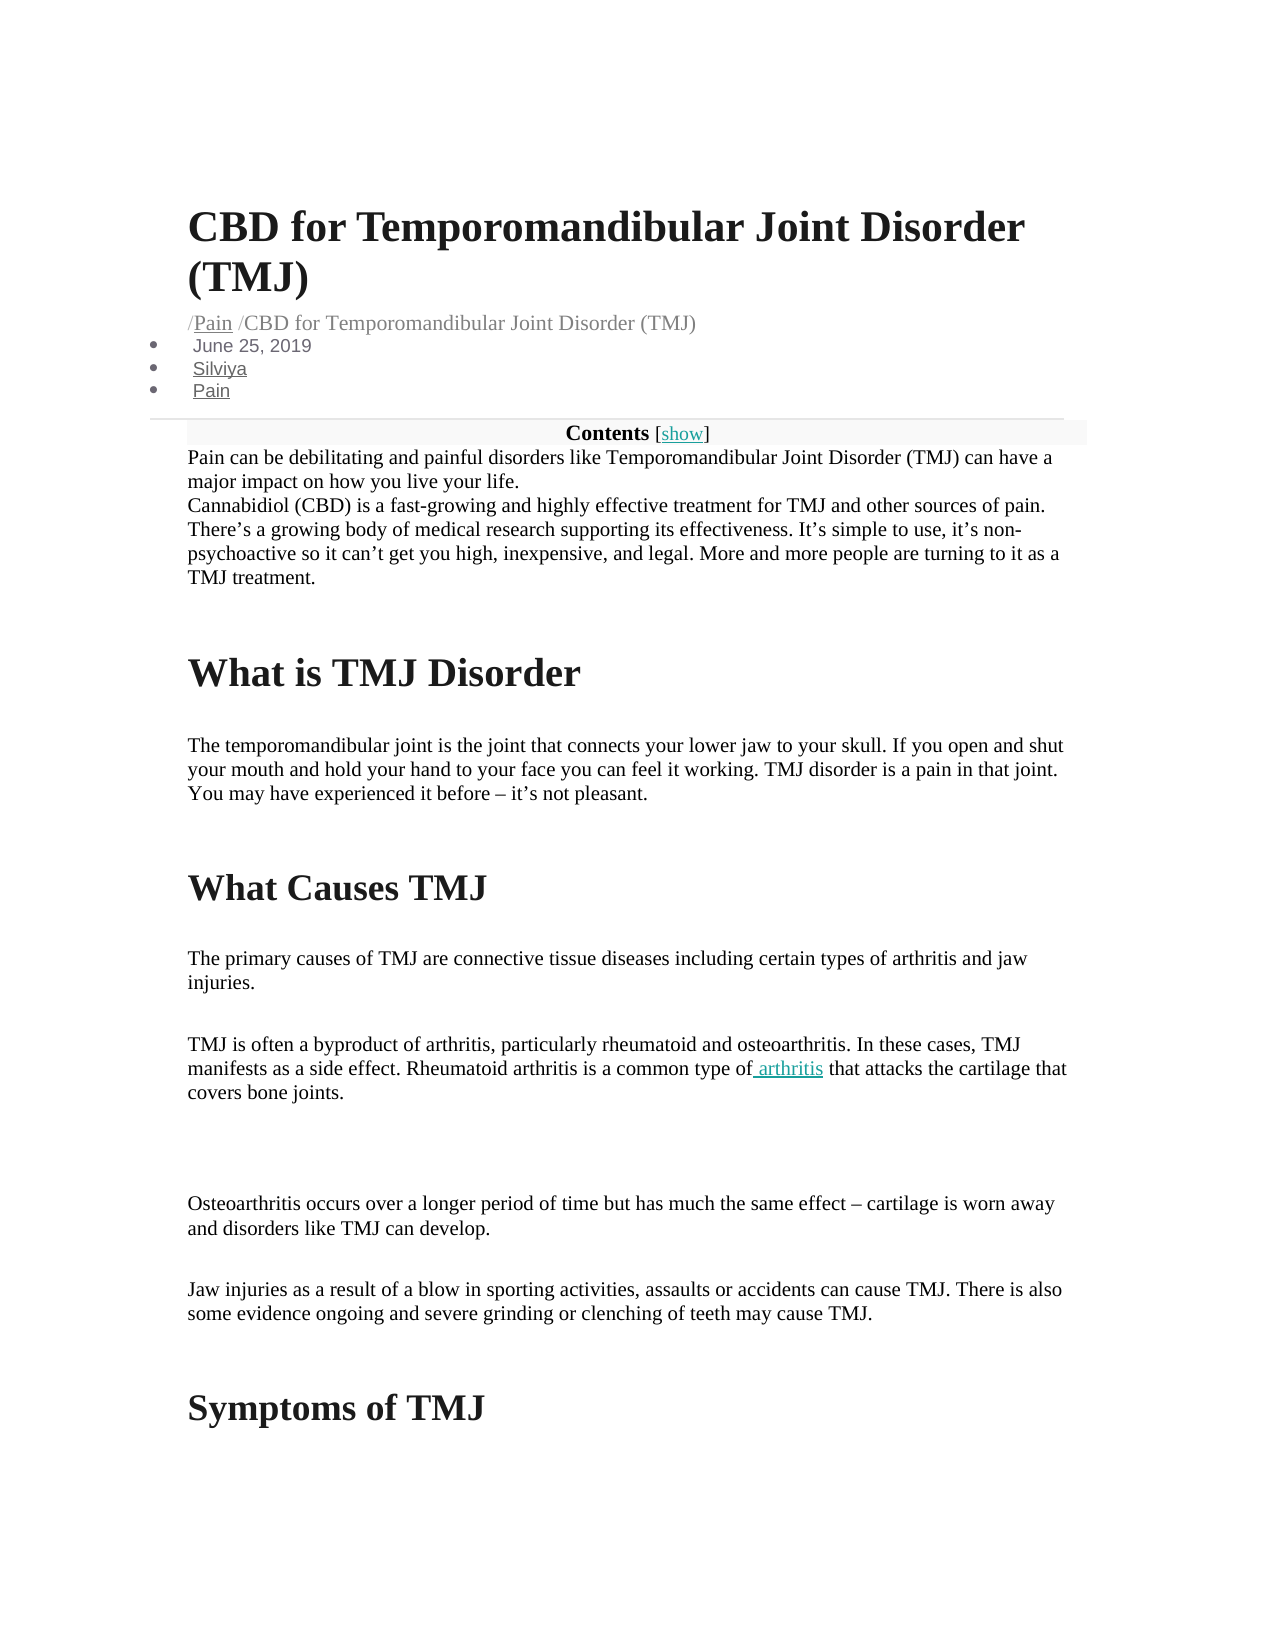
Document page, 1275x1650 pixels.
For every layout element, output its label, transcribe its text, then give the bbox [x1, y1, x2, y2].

list Pain [150, 379, 1064, 418]
text Pain can be debilitating and painful disorders like Temporomandibular Joint Disorder (TMJ) can have a major impact on how you live your life. Cannabidiol (CBD) is a fast-growing and highly effective treatment for TMJ and other sources of pain. There’s a growing body of medical research supporting its effectiveness. It’s simple to use, it’s non-psychoactive so it can’t get you high, inexpensive, and legal. More and more people are turning to it as a TMJ treatment. [187, 445, 1087, 589]
text CBD for Temporomandibular Joint Disorder (TMJ) [187, 200, 1087, 301]
text The primary causes of TMJ are connective tissue diseases including certain types of arthritis and jaw injuries. [187, 946, 1087, 994]
list June 25, 2019 [150, 335, 1064, 357]
text TMJ is often a byproduct of arthritis, particularly rheumatoid and osteoarthritis. In these cases, TMJ manifests as a side effect. Rheumatoid arthritis is a common type of arthritis that attacks the cartilage that covers bone joints. [187, 1032, 1087, 1104]
text The temporomandibular joint is the joint that connects your lower jaw to your skull. If you open and shut your mouth and hold your hand to your face you can feel it working. TMJ disorder is a pain in that joint. You may have experienced it before – it’s not pleasant. [187, 733, 1087, 805]
text Contents [show] [187, 420, 1087, 445]
text Symptoms of TMJ [187, 1381, 1087, 1428]
text Osteoarthritis occurs over a longer period of time but has much the same effect – cartilage is worn away and disorders like TMJ can develop. [187, 1191, 1087, 1239]
text /Pain /CBD for Temporomandibular Joint Disorder (TMJ) [187, 310, 1087, 335]
text Jaw injuries as a result of a blow in sporting activities, assaults or accidents can cause TMJ. There is also some evidence ongoing and severe grinding or clenching of teeth may cause TMJ. [187, 1277, 1087, 1325]
text What is TMJ Disorder [187, 646, 1087, 696]
text What Causes TMJ [187, 862, 1087, 908]
list Silviya [150, 357, 1064, 379]
